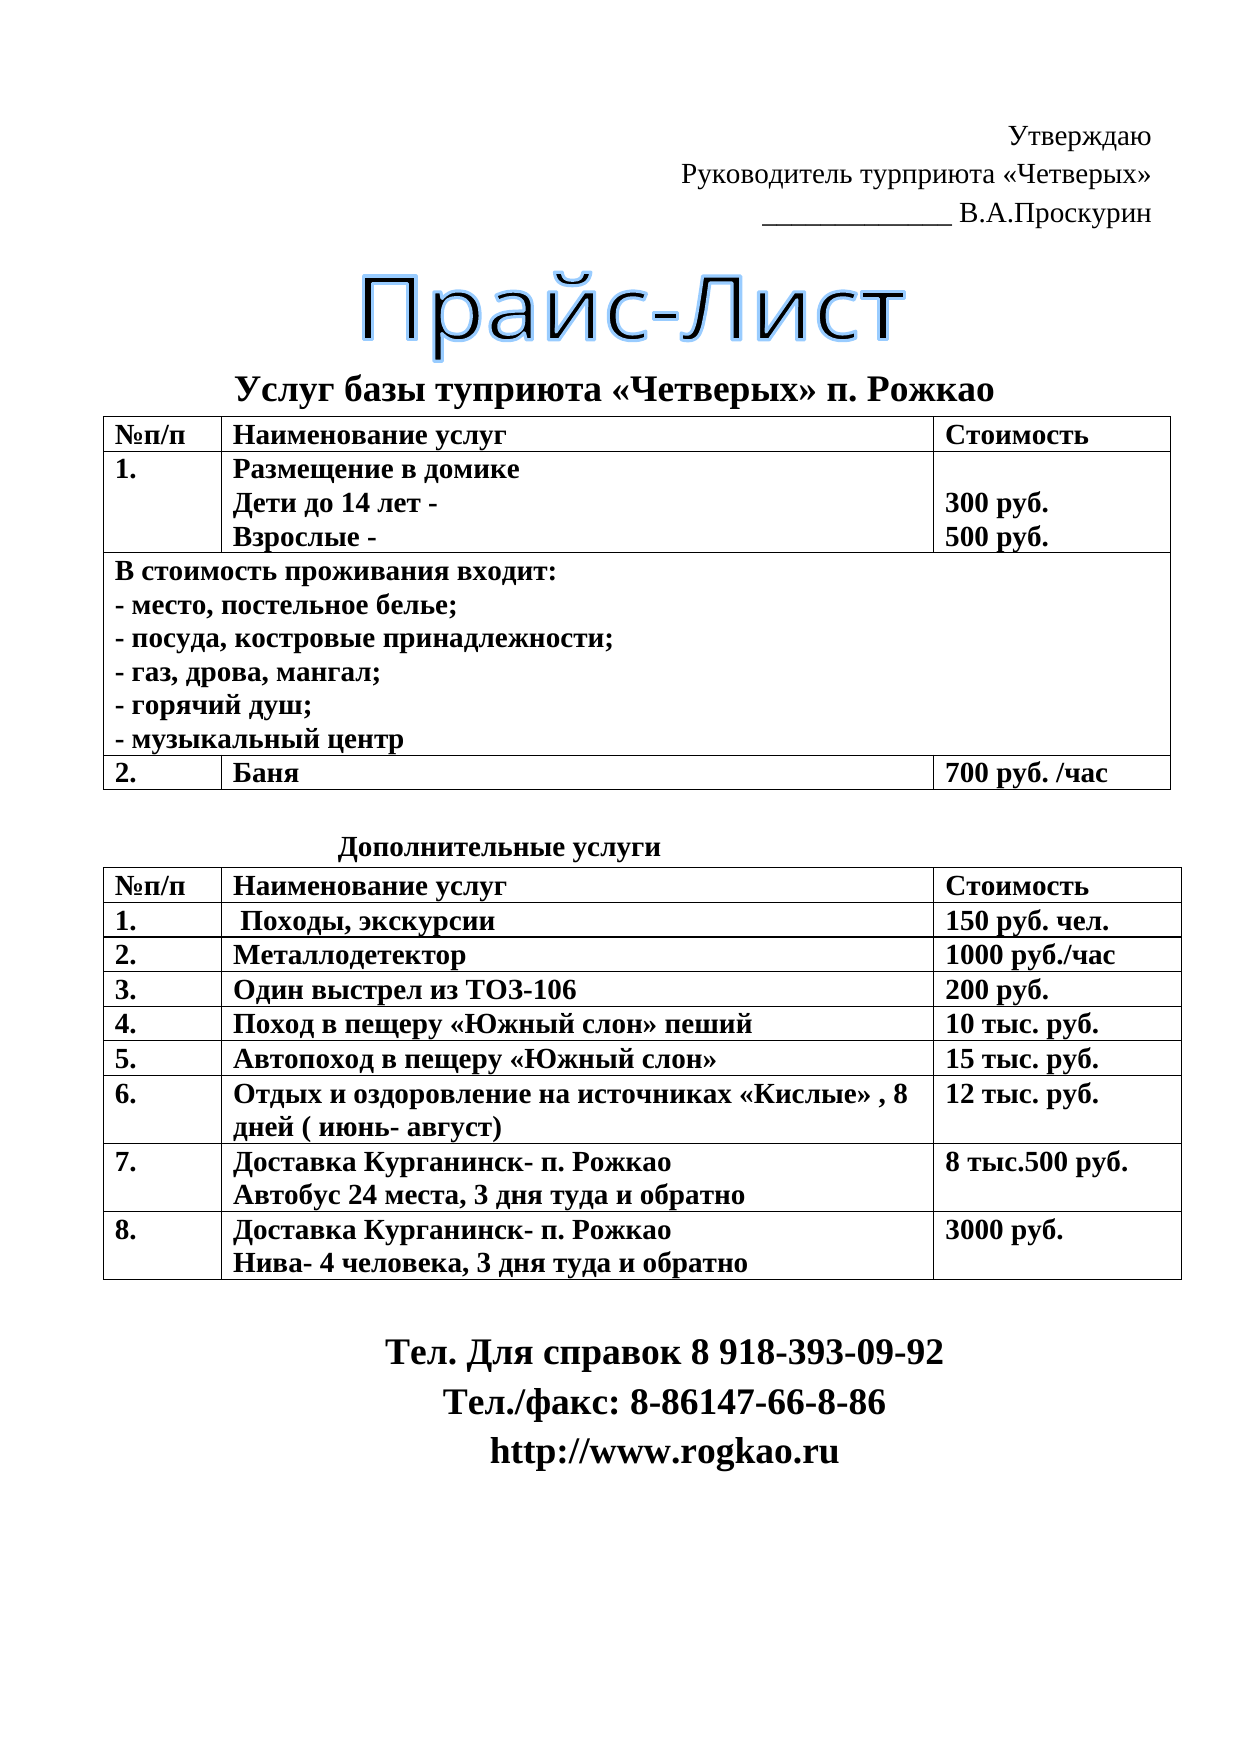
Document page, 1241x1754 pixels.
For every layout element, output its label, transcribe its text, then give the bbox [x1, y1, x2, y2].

text http://www.rogkao.ru [177, 1429, 1152, 1472]
table_cell 1. [104, 903, 221, 936]
table_cell 4. [104, 1007, 221, 1040]
table_cell 15 тыс. руб. [934, 1041, 1181, 1075]
table_cell 10 тыс. руб. [934, 1007, 1181, 1040]
table_cell Баня [222, 756, 933, 789]
table_cell 8 тыс.500 руб. [934, 1144, 1181, 1211]
table_cell 5. [104, 1041, 221, 1075]
table_cell 2. [104, 938, 221, 971]
text Утверждаю [177, 118, 1152, 152]
text _____________ В.А.Проскурин [177, 195, 1152, 229]
table_header Стоимость [934, 868, 1181, 902]
table_cell 1. [104, 452, 221, 552]
table_cell 8. [104, 1212, 221, 1279]
table_cell Походы, экскурсии [222, 903, 933, 936]
table_header Стоимость [934, 417, 1170, 451]
text Тел. Для справок 8 918-393-09-92 [177, 1330, 1152, 1373]
table_cell 7. [104, 1144, 221, 1211]
table_header Наименование услуг [222, 868, 933, 902]
text Услуг базы туприюта «Четверых» п. Рожкао [177, 366, 1152, 409]
table_header №п/п [104, 417, 221, 451]
table_cell Один выстрел из ТОЗ-106 [222, 972, 933, 1006]
table_cell 150 руб. чел. [934, 903, 1181, 936]
table_cell Доставка Курганинск- п. Рожкао Нива- 4 человека, 3 дня туда и обратно [222, 1212, 933, 1279]
table_cell 2. [104, 756, 221, 789]
table_cell Размещение в домике Дети до 14 лет - Взрослые - [222, 452, 933, 552]
table_cell В стоимость проживания входит: - место, постельное белье; - посуда, костровые принадлежности; - газ, дрова, мангал; - горячий душ; - музыкальный центр [104, 553, 1170, 754]
table_cell 300 руб. 500 руб. [934, 452, 1170, 552]
table_cell Автопоход в пещеру «Южный слон» [222, 1041, 933, 1075]
table_cell 1000 руб./час [934, 938, 1181, 971]
table_cell Металлодетектор [222, 938, 933, 971]
table_cell 200 руб. [934, 972, 1181, 1006]
table_cell 6. [104, 1076, 221, 1143]
text Дополнительные услуги [177, 829, 1152, 862]
table_cell 3. [104, 972, 221, 1006]
table_cell Доставка Курганинск- п. Рожкао Автобус 24 места, 3 дня туда и обратно [222, 1144, 933, 1211]
table_cell Поход в пещеру «Южный слон» пеший [222, 1007, 933, 1040]
table_cell 12 тыс. руб. [934, 1076, 1181, 1143]
table_header №п/п [104, 868, 221, 902]
table_cell 700 руб. /час [934, 756, 1170, 789]
text Тел./факс: 8-86147-66-8-86 [177, 1379, 1152, 1422]
table_header Наименование услуг [222, 417, 933, 451]
text Руководитель турприюта «Четверых» [177, 157, 1152, 190]
table_cell Отдых и оздоровление на источниках «Кислые» , 8 дней ( июнь- август) [222, 1076, 933, 1143]
table_cell 3000 руб. [934, 1212, 1181, 1279]
